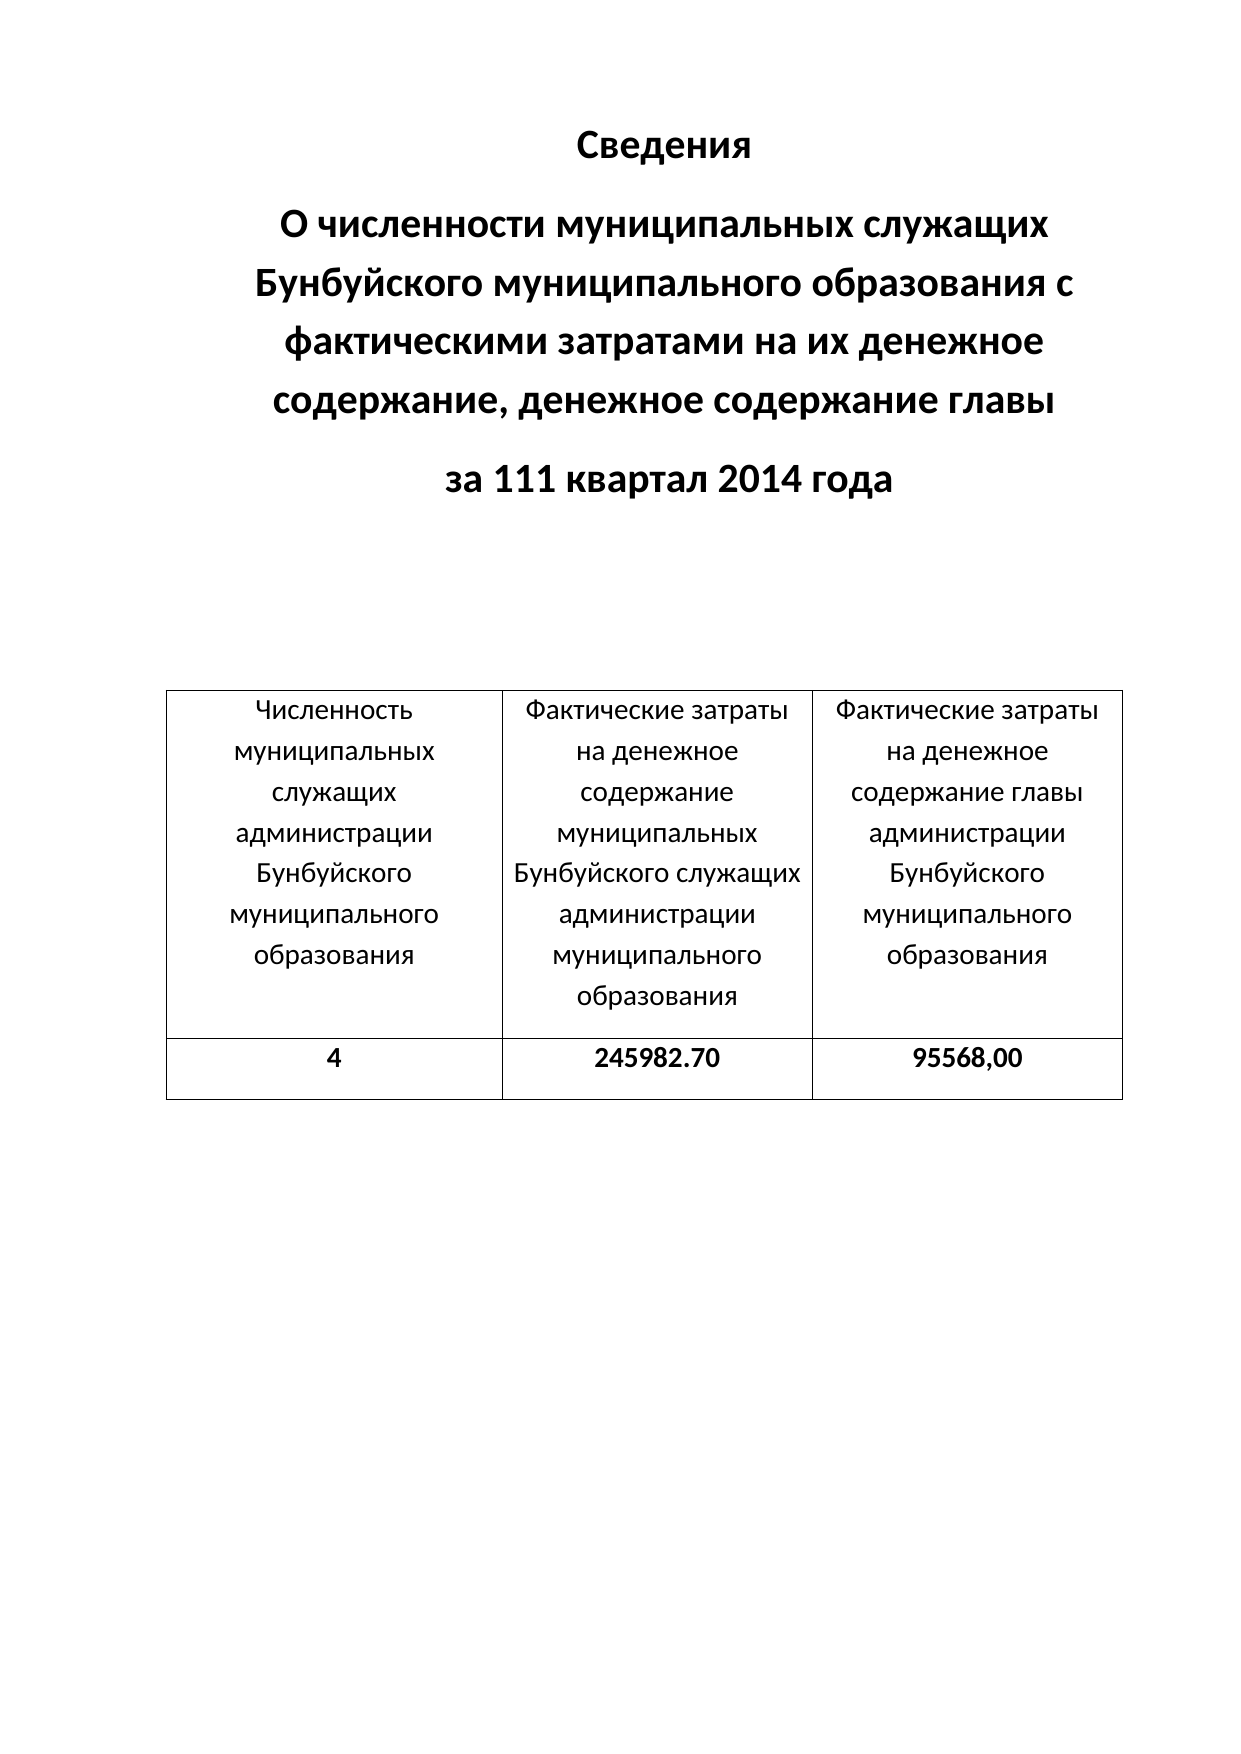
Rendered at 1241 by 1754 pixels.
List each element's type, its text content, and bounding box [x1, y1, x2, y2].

table_cell 4 [167, 1039, 502, 1099]
text О численности муниципальных служащих Бунбуйского муниципального образования с фактическими затратами на их денежное содержание, денежное содержание главы [177, 197, 1152, 423]
table_header Фактические затраты на денежное содержание муниципальных Бунбуйского служащих администрации муниципального образования [503, 691, 812, 1038]
table_cell 95568,00 [813, 1039, 1122, 1099]
text за 111 квартал 2014 года [177, 452, 1152, 503]
table_header Фактические затраты на денежное содержание главы администрации Бунбуйского муниципального образования [813, 691, 1122, 1038]
text Сведения [177, 118, 1152, 169]
table_header Численность муниципальных служащих администрации Бунбуйского муниципального образования [167, 691, 502, 1038]
table_cell 245982.70 [503, 1039, 812, 1099]
